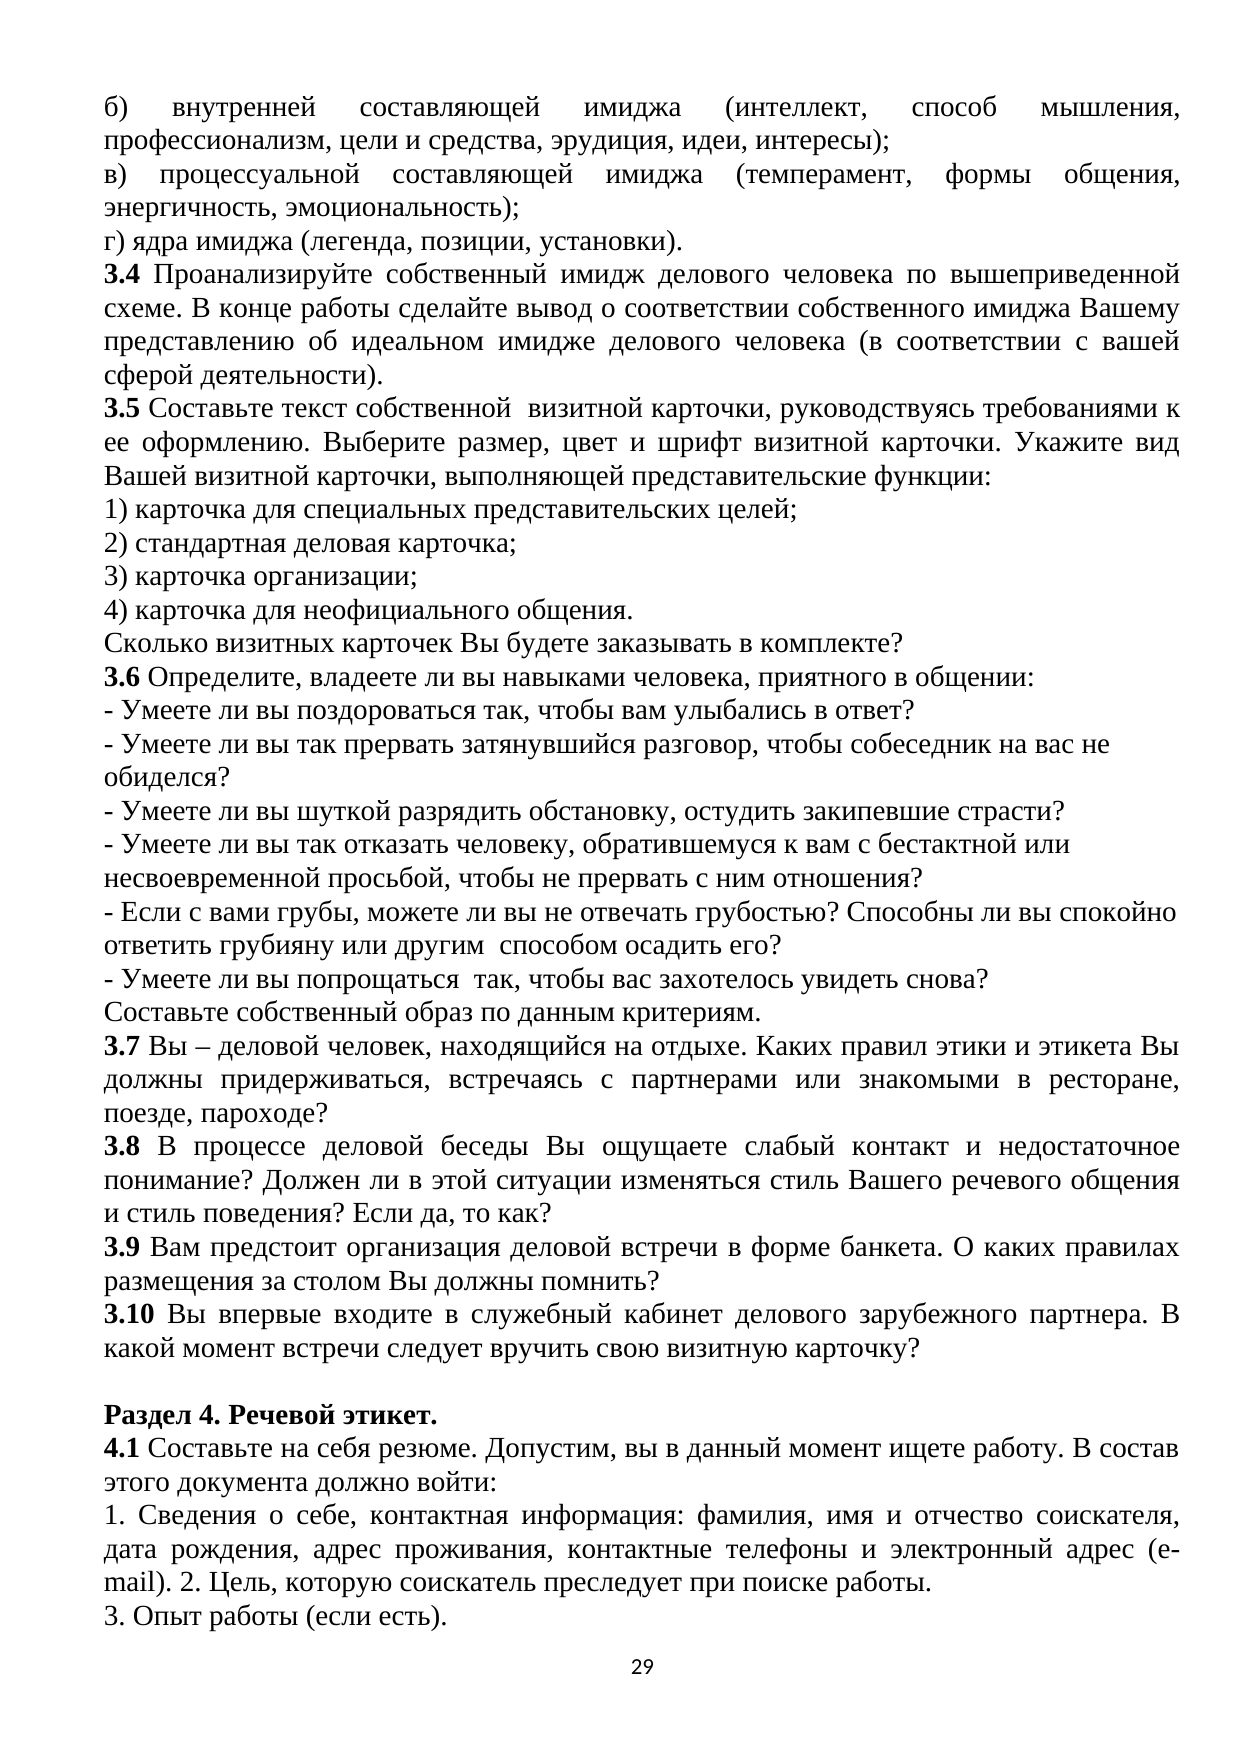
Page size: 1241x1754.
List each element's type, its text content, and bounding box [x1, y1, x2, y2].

text 4.1 Составьте на себя резюме. Допустим, вы в данный момент ищете работу. В состав этого документа должно войти: [103, 1430, 1181, 1497]
text - Умеете ли вы так отказать человеку, обратившемуся к вам с бестактной или несвоевременной просьбой, чтобы не прервать с ним отношения? [103, 827, 1181, 894]
text 3.8 В процессе деловой беседы Вы ощущаете слабый контакт и недостаточное понимание? Должен ли в этой ситуации изменяться стиль Вашего речевого общения и стиль поведения? Если да, то как? [103, 1128, 1181, 1229]
text Составьте собственный образ по данным критериям. [103, 994, 1181, 1028]
text 3) карточка организации; [103, 558, 1181, 592]
text Сколько визитных карточек Вы будете заказывать в комплекте? [103, 625, 1181, 659]
text - Если с вами грубы, можете ли вы не отвечать грубостью? Способны ли вы спокойно ответить грубияну или другим способом осадить его? [103, 894, 1181, 961]
text 1) карточка для специальных представительских целей; [103, 491, 1181, 525]
text - Умеете ли вы попрощаться так, чтобы вас захотелось увидеть снова? [103, 961, 1181, 994]
text Раздел 4. Речевой этикет. [103, 1397, 1181, 1430]
text 1. Сведения о себе, контактная информация: фамилия, имя и отчество соискателя, дата рождения, адрес проживания, контактные телефоны и электронный адрес (e-mail). 2. Цель, которую соискатель преследует при поиске работы. [103, 1497, 1181, 1598]
text - Умеете ли вы шуткой разрядить обстановку, остудить закипевшие страсти? [103, 793, 1181, 827]
text 3.7 Вы – деловой человек, находящийся на отдыхе. Каких правил этики и этикета Вы должны придерживаться, встречаясь с партнерами или знакомыми в ресторане, поезде, пароходе? [103, 1028, 1181, 1128]
text в) процессуальной составляющей имиджа (темперамент, формы общения, энергичность, эмоциональность); [103, 156, 1181, 223]
text 3.9 Вам предстоит организация деловой встречи в форме банкета. О каких правилах размещения за столом Вы должны помнить? [103, 1229, 1181, 1296]
text 2) стандартная деловая карточка; [103, 525, 1181, 558]
text 3.4 Проанализируйте собственный имидж делового человека по вышеприведенной схеме. В конце работы сделайте вывод о соответствии собственного имиджа Вашему представлению об идеальном имидже делового человека (в соответствии с вашей сферой деятельности). [103, 256, 1181, 391]
text 3.6 Определите, владеете ли вы навыками человека, приятного в общении: [103, 659, 1181, 692]
text - Умеете ли вы поздороваться так, чтобы вам улыбались в ответ? [103, 692, 1181, 726]
text 3. Опыт работы (если есть). [103, 1598, 1181, 1632]
text 4) карточка для неофициального общения. [103, 592, 1181, 625]
text г) ядра имиджа (легенда, позиции, установки). [103, 223, 1181, 256]
text 3.5 Составьте текст собственной визитной карточки, руководствуясь требованиями к ее оформлению. Выберите размер, цвет и шрифт визитной карточки. Укажите вид Вашей визитной карточки, выполняющей представительские функции: [103, 391, 1181, 491]
text 3.10 Вы впервые входите в служебный кабинет делового зарубежного партнера. В какой момент встречи следует вручить свою визитную карточку? [103, 1296, 1181, 1363]
text б) внутренней составляющей имиджа (интеллект, способ мышления, профессионализм, цели и средства, эрудиция, идеи, интересы); [103, 89, 1181, 156]
text - Умеете ли вы так прервать затянувшийся разговор, чтобы собеседник на вас не обиделся? [103, 726, 1181, 793]
